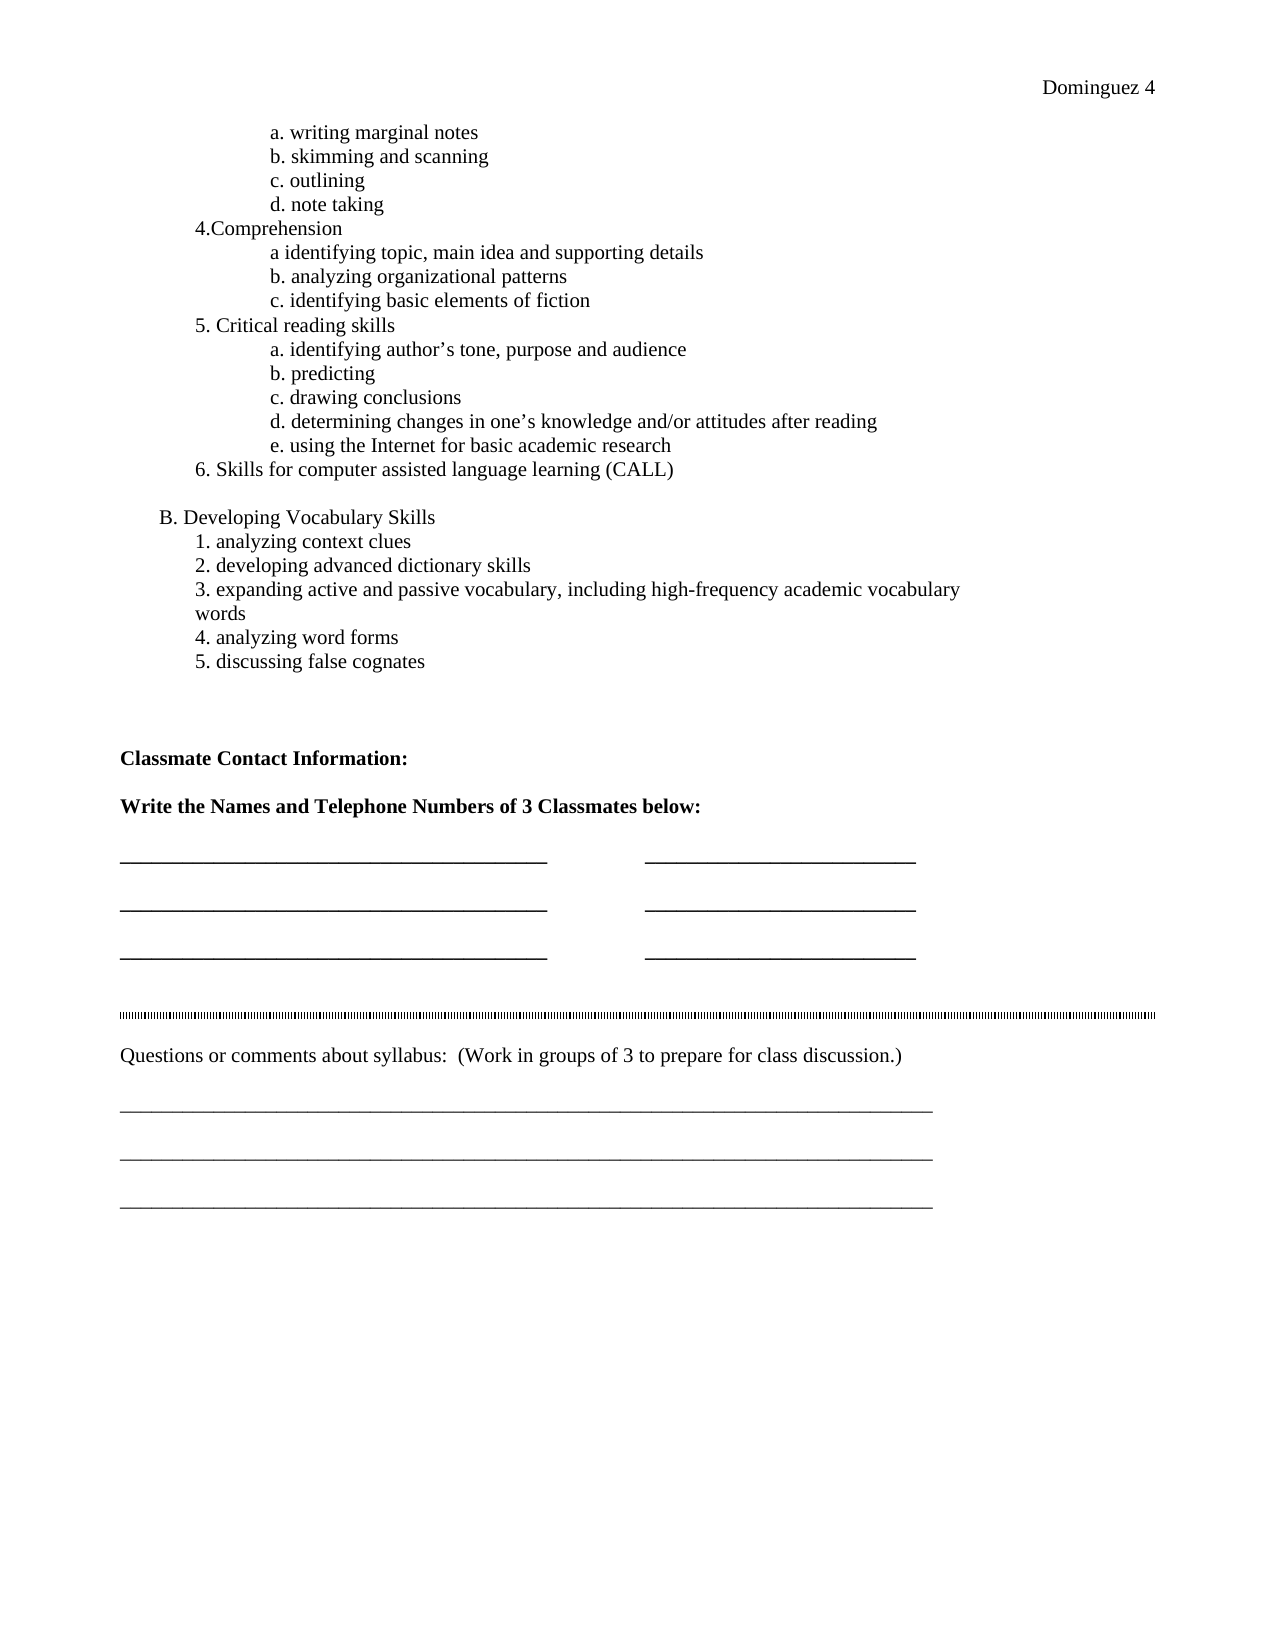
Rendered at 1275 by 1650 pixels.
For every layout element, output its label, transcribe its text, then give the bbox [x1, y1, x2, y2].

text Write the Names and Telephone Numbers of 3 Classmates below: [120, 794, 1155, 818]
text 5. Critical reading skills [159, 312, 1155, 337]
text 4. analyzing word forms [159, 625, 1155, 649]
text 4.Comprehension [157, 216, 1155, 240]
text _________________________________________ __________________________ [120, 842, 1155, 866]
text a. identifying author’s tone, purpose and audience [195, 337, 1155, 361]
text c. drawing conclusions [195, 385, 1155, 409]
text 6. Skills for computer assisted language learning (CALL) [159, 457, 1155, 481]
text Questions or comments about syllabus: (Work in groups of 3 to prepare for class discussion.) [120, 1043, 1155, 1067]
text d. determining changes in one’s knowledge and/or attitudes after reading [195, 409, 1155, 433]
text c. identifying basic elements of fiction [195, 288, 1155, 312]
text d. note taking [195, 192, 1155, 216]
text 1. analyzing context clues [159, 529, 1155, 553]
text ______________________________________________________________________________ [120, 1139, 1155, 1163]
text b. predicting [195, 361, 1155, 385]
text e. using the Internet for basic academic research [195, 433, 1155, 457]
text 3. expanding active and passive vocabulary, including high-frequency academic vocabulary [159, 577, 1155, 601]
text words [159, 601, 1155, 625]
text ______________________________________________________________________________ [120, 1091, 1155, 1115]
text a identifying topic, main idea and supporting details [195, 240, 1155, 264]
text a. writing marginal notes [195, 120, 1155, 144]
text Classmate Contact Information: [120, 746, 1155, 770]
text 2. developing advanced dictionary skills [159, 553, 1155, 577]
text ______________________________________________________________________________ [120, 1187, 1155, 1211]
text 5. discussing false cognates [120, 649, 1155, 673]
text _________________________________________ __________________________ [120, 890, 1155, 914]
text b. skimming and scanning [195, 144, 1155, 168]
text B. Developing Vocabulary Skills [159, 505, 1155, 529]
text b. analyzing organizational patterns [195, 264, 1155, 288]
text _________________________________________ __________________________ [120, 938, 1155, 962]
text c. outlining [195, 168, 1155, 192]
